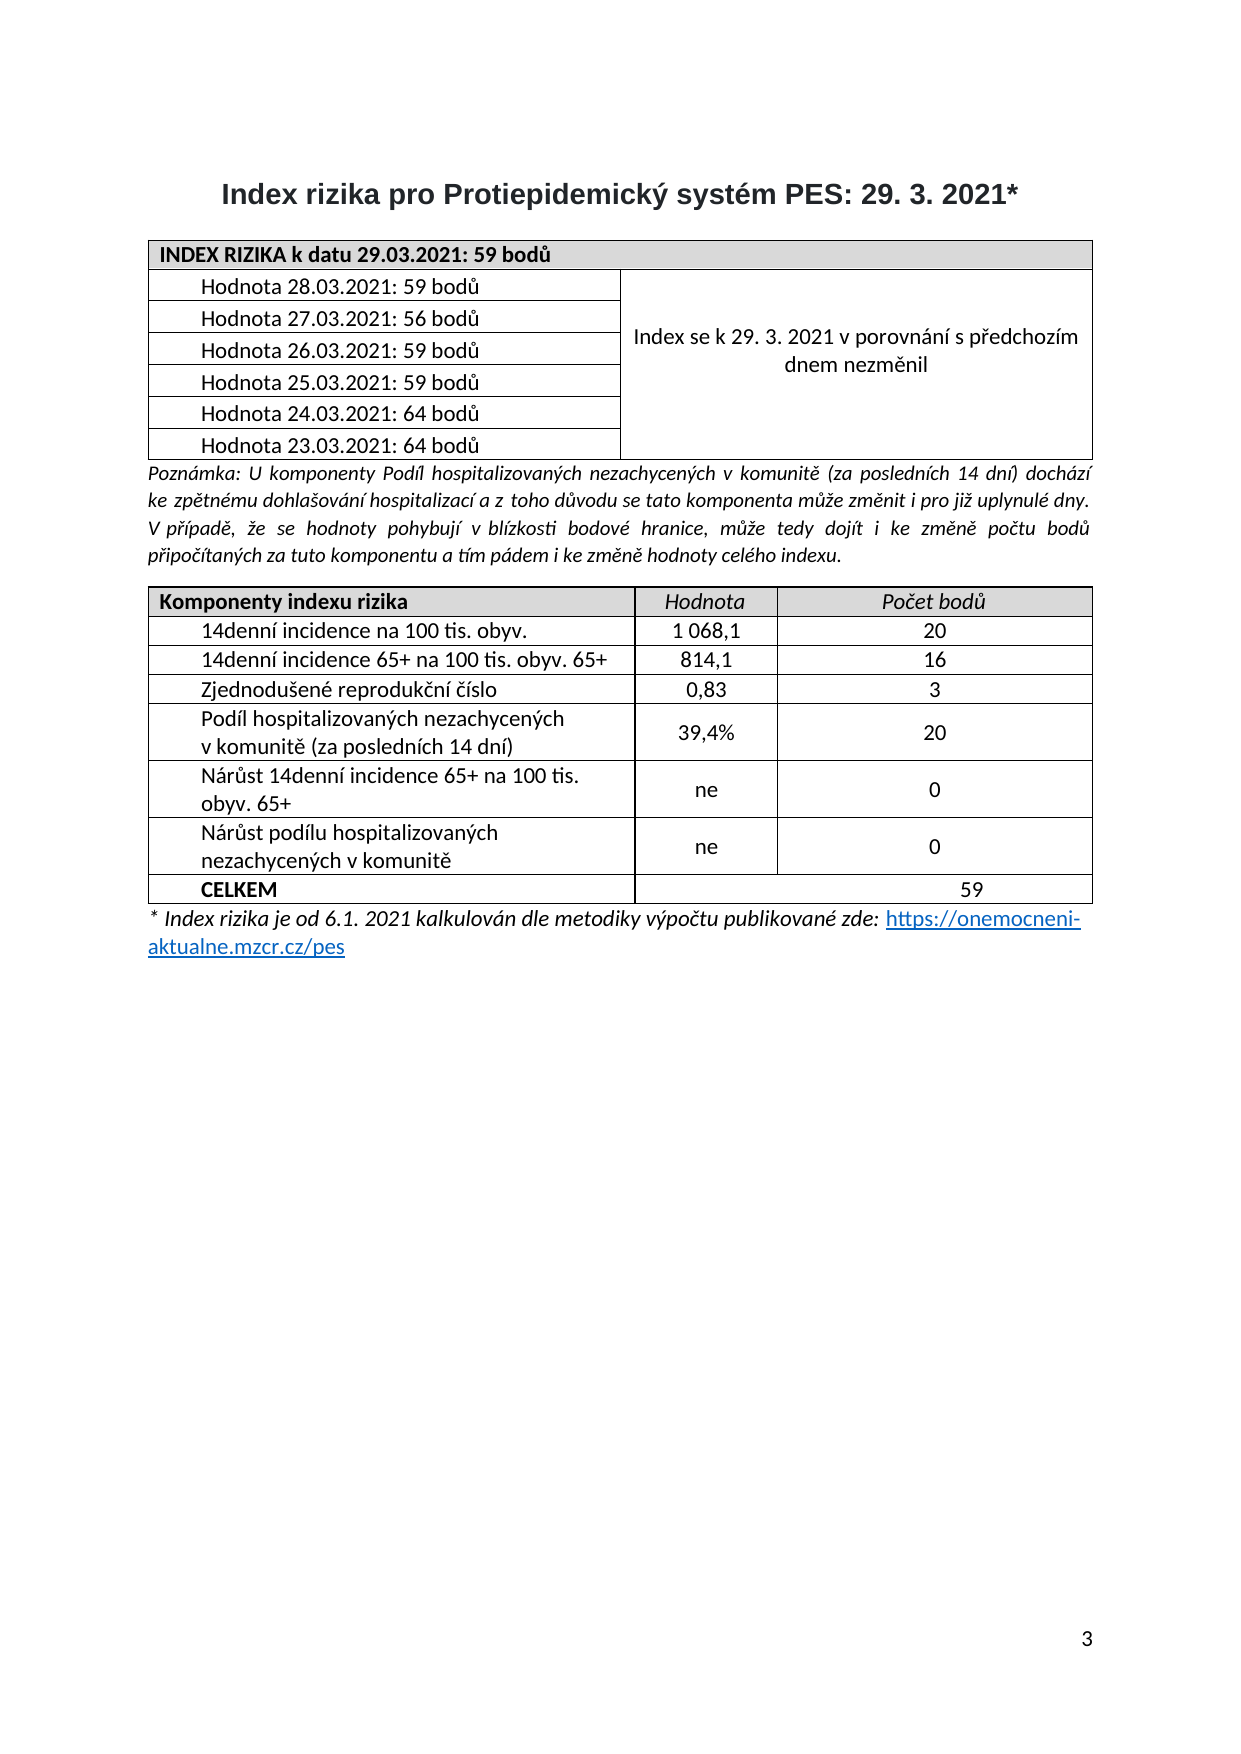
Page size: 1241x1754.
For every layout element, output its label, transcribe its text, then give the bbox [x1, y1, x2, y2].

table_header Počet bodů [778, 588, 1092, 616]
text Poznámka: U komponenty Podíl hospitalizovaných nezachycených v komunitě (za posledních 14 dní) dochází ke zpětnému dohlašování hospitalizací a z toho důvodu se tato komponenta může změnit i pro již uplynulé dny. V případě, že se hodnoty pohybují v blízkosti bodové hranice, může tedy dojít i ke změně počtu bodů připočítaných za tuto komponentu a tím pádem i ke změně hodnoty celého indexu. [148, 460, 1093, 568]
table_cell Hodnota 26.03.2021: 59 bodů [149, 333, 620, 364]
table_cell [636, 875, 777, 903]
table_cell 1 068,1 [636, 617, 777, 644]
table_header Komponenty indexu rizika [149, 588, 634, 616]
table_cell 3 [778, 675, 1092, 703]
table_cell Hodnota 25.03.2021: 59 bodů [149, 365, 620, 396]
table_cell 59 [778, 875, 1092, 903]
table_cell Podíl hospitalizovaných nezachycených v komunitě (za posledních 14 dní) [149, 704, 634, 760]
table_cell Nárůst 14denní incidence 65+ na 100 tis. obyv. 65+ [149, 761, 634, 817]
table_cell Hodnota 27.03.2021: 56 bodů [149, 301, 620, 332]
text Index rizika pro Protiepidemický systém PES: 29. 3. 2021* [148, 177, 1093, 210]
table_cell ne [636, 761, 777, 817]
table_cell 16 [778, 646, 1092, 674]
table_cell 0 [778, 818, 1092, 874]
table_cell 0 [778, 761, 1092, 817]
table_header Hodnota [636, 588, 777, 616]
table_cell Nárůst podílu hospitalizovaných nezachycených v komunitě [149, 818, 634, 874]
table_cell 814,1 [636, 646, 777, 674]
table_cell Zjednodušené reprodukční číslo [149, 675, 634, 703]
table_cell Hodnota 23.03.2021: 64 bodů [149, 429, 620, 459]
table_cell 14denní incidence na 100 tis. obyv. [149, 617, 634, 644]
table_cell CELKEM [149, 875, 634, 903]
table_cell ne [636, 818, 777, 874]
table_header [620, 241, 1092, 268]
table_cell 20 [778, 617, 1092, 644]
table_cell 14denní incidence 65+ na 100 tis. obyv. 65+ [149, 646, 634, 674]
text * Index rizika je od 6.1. 2021 kalkulován dle metodiky výpočtu publikované zde: https://onemocneni-aktualne.mzcr.cz/pes [148, 904, 1093, 960]
table_cell Index se k 29. 3. 2021 v porovnání s předchozím dnem nezměnil [621, 270, 1092, 459]
table_cell Hodnota 24.03.2021: 64 bodů [149, 397, 620, 427]
table_cell Hodnota 28.03.2021: 59 bodů [149, 270, 620, 300]
table_cell 39,4% [636, 704, 777, 760]
table_cell 0,83 [636, 675, 777, 703]
table_cell 20 [778, 704, 1092, 760]
table_header INDEX RIZIKA k datu 29.03.2021: 59 bodů [149, 241, 620, 268]
